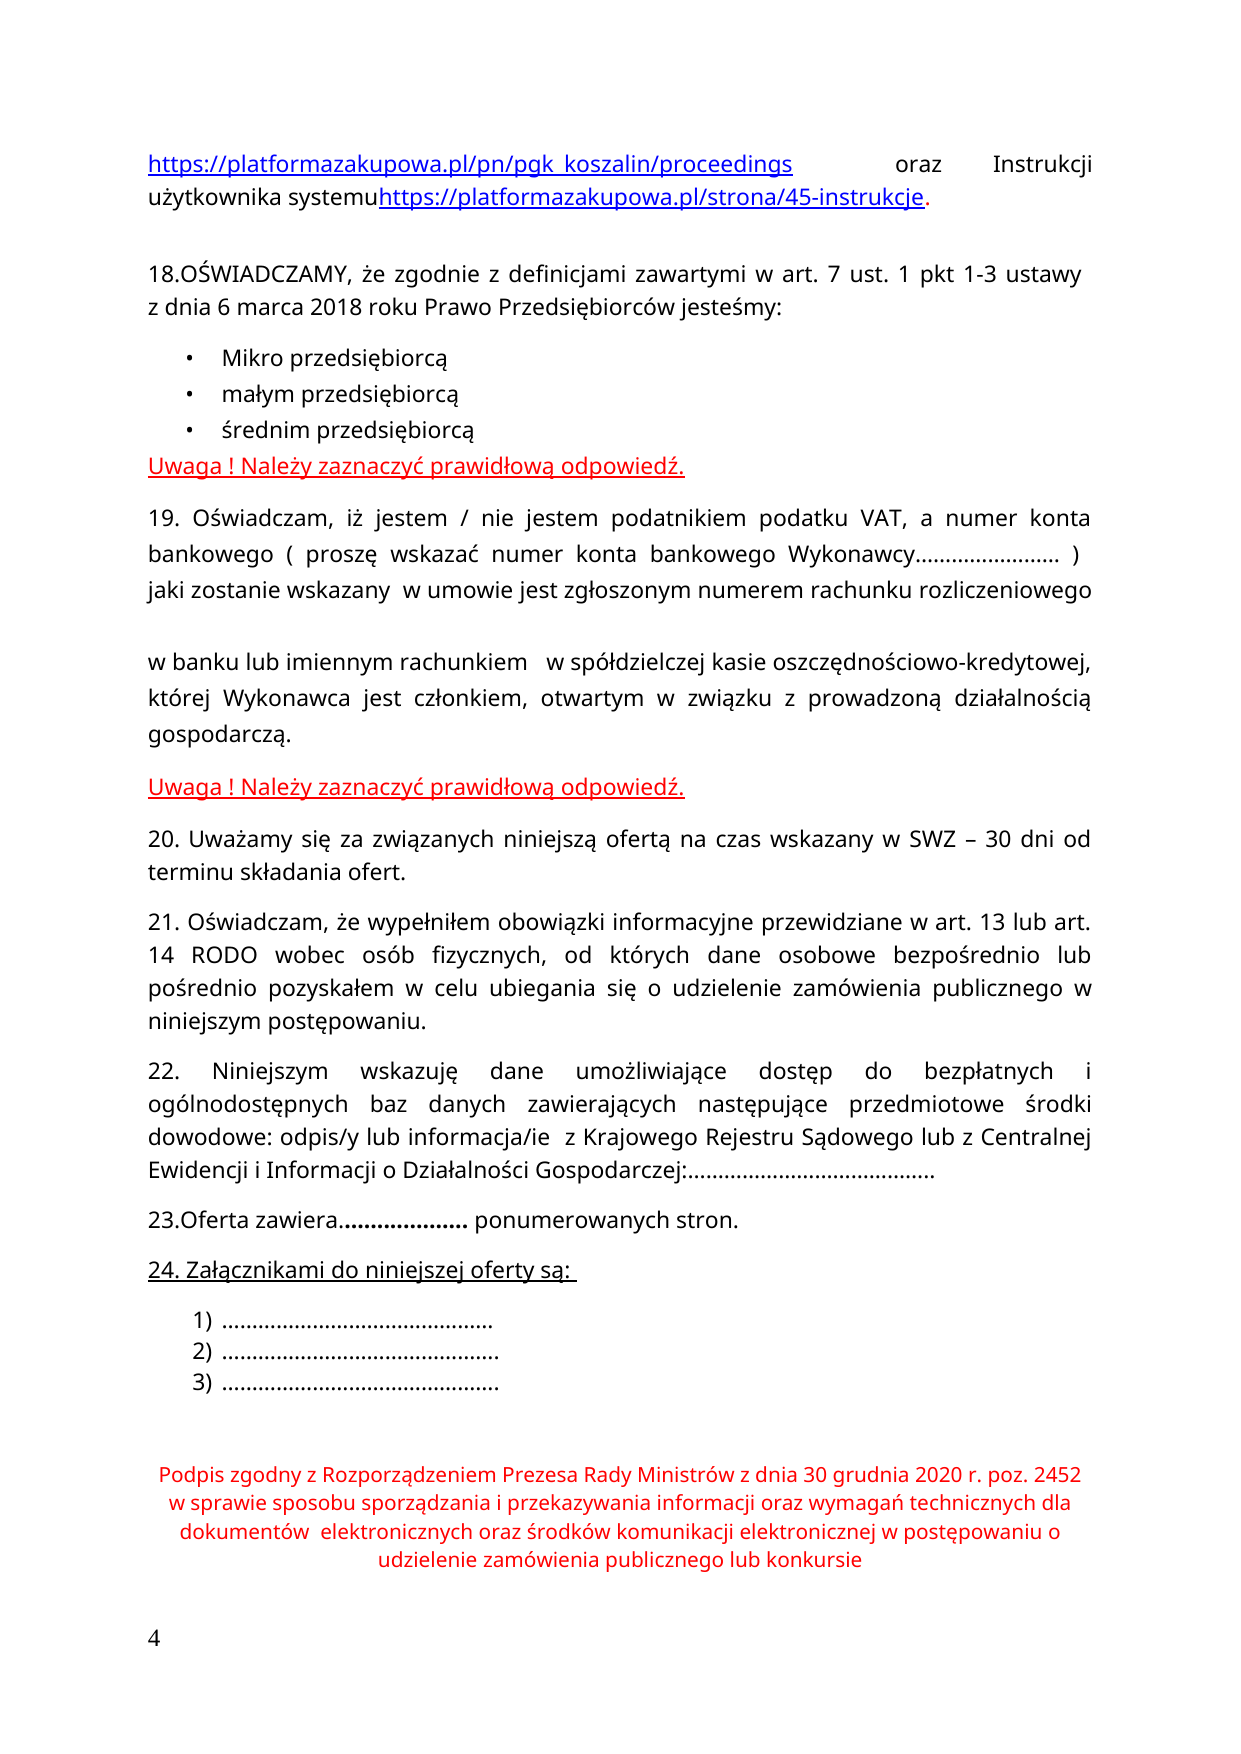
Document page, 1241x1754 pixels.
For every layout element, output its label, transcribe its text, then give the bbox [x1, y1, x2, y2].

text Uwaga ! Należy zaznaczyć prawidłową odpowiedź. [148, 770, 1093, 802]
text 22. Niniejszym wskazuję dane umożliwiające dostęp do bezpłatnych i ogólnodostępnych baz danych zawierających następujące przedmiotowe środki dowodowe: odpis/y lub informacja/ie z Krajowego Rejestru Sądowego lub z Centralnej Ewidencji i Informacji o Działalności Gospodarczej:………………………………….. [148, 1055, 1093, 1186]
text 20. Uważamy się za związanych niniejszą ofertą na czas wskazany w SWZ – 30 dni od terminu składania ofert. [148, 823, 1093, 887]
text Uwaga ! Należy zaznaczyć prawidłową odpowiedź. [148, 449, 1093, 481]
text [148, 148, 1093, 212]
text 19. Oświadczam, iż jestem / nie jestem podatnikiem podatku VAT, a numer konta bankowego ( proszę wskazać numer konta bankowego Wykonawcy…………………… ) jaki zostanie wskazany w umowie jest zgłoszonym numerem rachunku rozliczeniowego w banku lub imiennym rachunkiem w spółdzielczej kasie oszczędnościowo-kredytowej, której Wykonawca jest członkiem, otwartym w związku z prowadzoną działalnością gospodarczą. [148, 502, 1093, 749]
list ………………………………………. [192, 1366, 1093, 1398]
text Podpis zgodny z Rozporządzeniem Prezesa Rady Ministrów z dnia 30 grudnia 2020 r. poz. 2452 w sprawie sposobu sporządzania i przekazywania informacji oraz wymagań technicznych dla dokumentów elektronicznych oraz środków komunikacji elektronicznej w postępowaniu o udzielenie zamówienia publicznego lub konkursie [148, 1460, 1093, 1574]
list ………………………………………. [192, 1335, 1093, 1366]
text 24. Załącznikami do niniejszej oferty są: [148, 1254, 1093, 1285]
list ……………………………………… [192, 1304, 1093, 1335]
text • małym przedsiębiorcą [185, 378, 1093, 409]
text • średnim przedsiębiorcą [185, 414, 1093, 445]
text 18.OŚWIADCZAMY, że zgodnie z definicjami zawartymi w art. 7 ust. 1 pkt 1-3 ustawy z dnia 6 marca 2018 roku Prawo Przedsiębiorców jesteśmy: [148, 258, 1093, 323]
text 23.Oferta zawiera.................... ponumerowanych stron. [148, 1204, 1093, 1236]
text 21. Oświadczam, że wypełniłem obowiązki informacyjne przewidziane w art. 13 lub art. 14 RODO wobec osób fizycznych, od których dane osobowe bezpośrednio lub pośrednio pozyskałem w celu ubiegania się o udzielenie zamówienia publicznego w niniejszym postępowaniu. [148, 906, 1093, 1037]
text • Mikro przedsiębiorcą [185, 342, 1093, 373]
